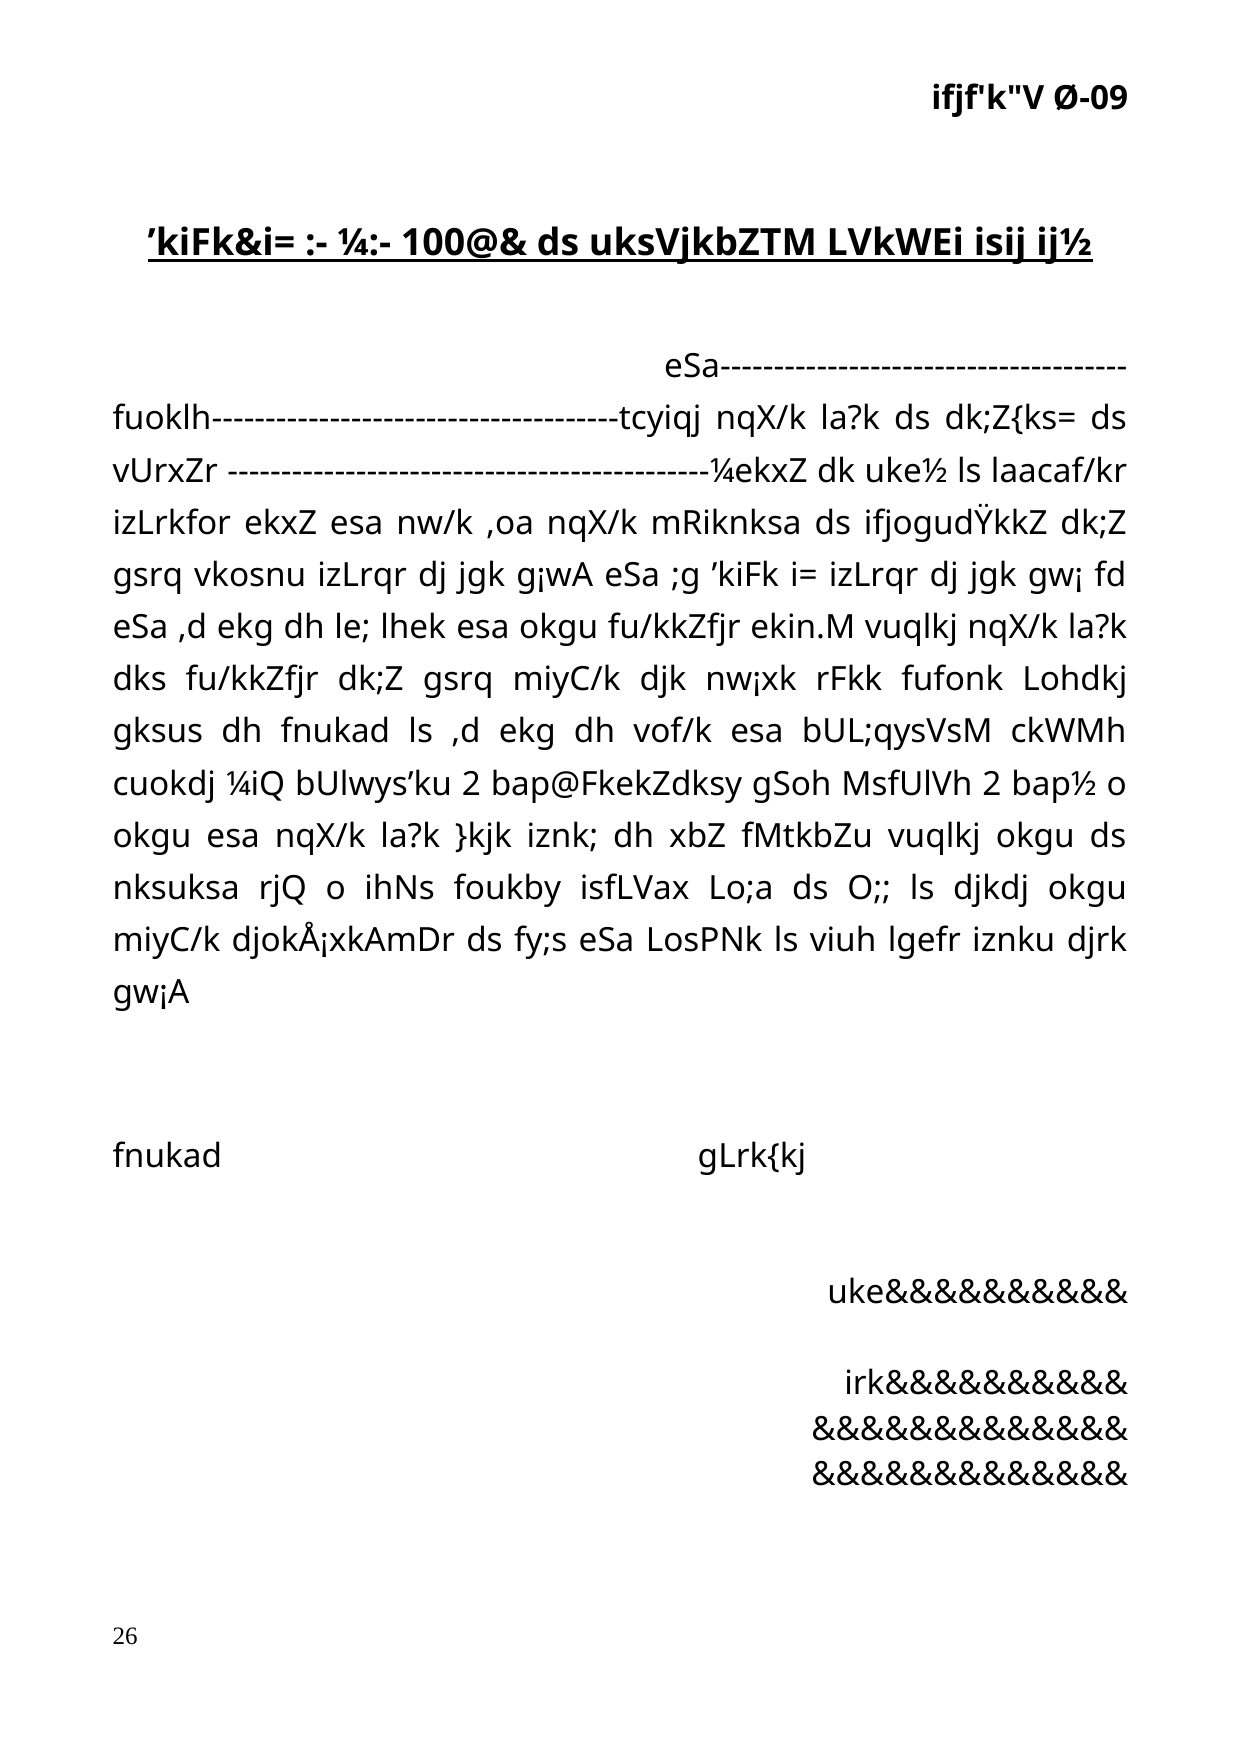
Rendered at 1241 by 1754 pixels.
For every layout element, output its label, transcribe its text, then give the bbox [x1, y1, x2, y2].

text uke&&&&&&&&&& [112, 1268, 1128, 1314]
text &&&&&&&&&&&&& [112, 1404, 1128, 1450]
text ifjf'k"V Ø-09 [112, 74, 1128, 119]
text ’kiFk&i= :- ¼:- 100@& ds uksVjkbZTM LVkWEi isij ij½ [112, 216, 1128, 267]
text &&&&&&&&&&&&& [112, 1450, 1128, 1495]
text irk&&&&&&&&&& [112, 1359, 1128, 1404]
list eSa-------------------------------------- fuoklh--------------------------------------tcyiqj nqX/k la?k ds dk;Z{ks= ds vUrxZr ---------------------------------------------¼ekxZ dk uke½ ls laacaf/kr izLrkfor ekxZ esa nw/k ,oa nqX/k mRiknksa ds ifjogudŸkkZ dk;Z gsrq vkosnu izLrqr dj jgk g¡wA eSa ;g ’kiFk i= izLrqr dj jgk gw¡ fd eSa ,d ekg dh le; lhek esa okgu fu/kkZfjr ekin.M vuqlkj nqX/k la?k dks fu/kkZfjr dk;Z gsrq miyC/k djk nw¡xk rFkk fufonk Lohdkj gksus dh fnukad ls ,d ekg dh vof/k esa bUL;qysVsM ckWMh cuokdj ¼iQ bUlwys’ku 2 bap@FkekZdksy gSoh MsfUlVh 2 bap½ o okgu esa nqX/k la?k }kjk iznk; dh xbZ fMtkbZu vuqlkj okgu ds nksuksa rjQ o ihNs foukby isfLVax Lo;a ds O;; ls djkdj okgu miyC/k djokÅ¡xkAmDr ds fy;s eSa LosPNk ls viuh lgefr iznku djrk gw¡A [112, 342, 1128, 1014]
text fnukad gLrk{kj [112, 1132, 1128, 1177]
